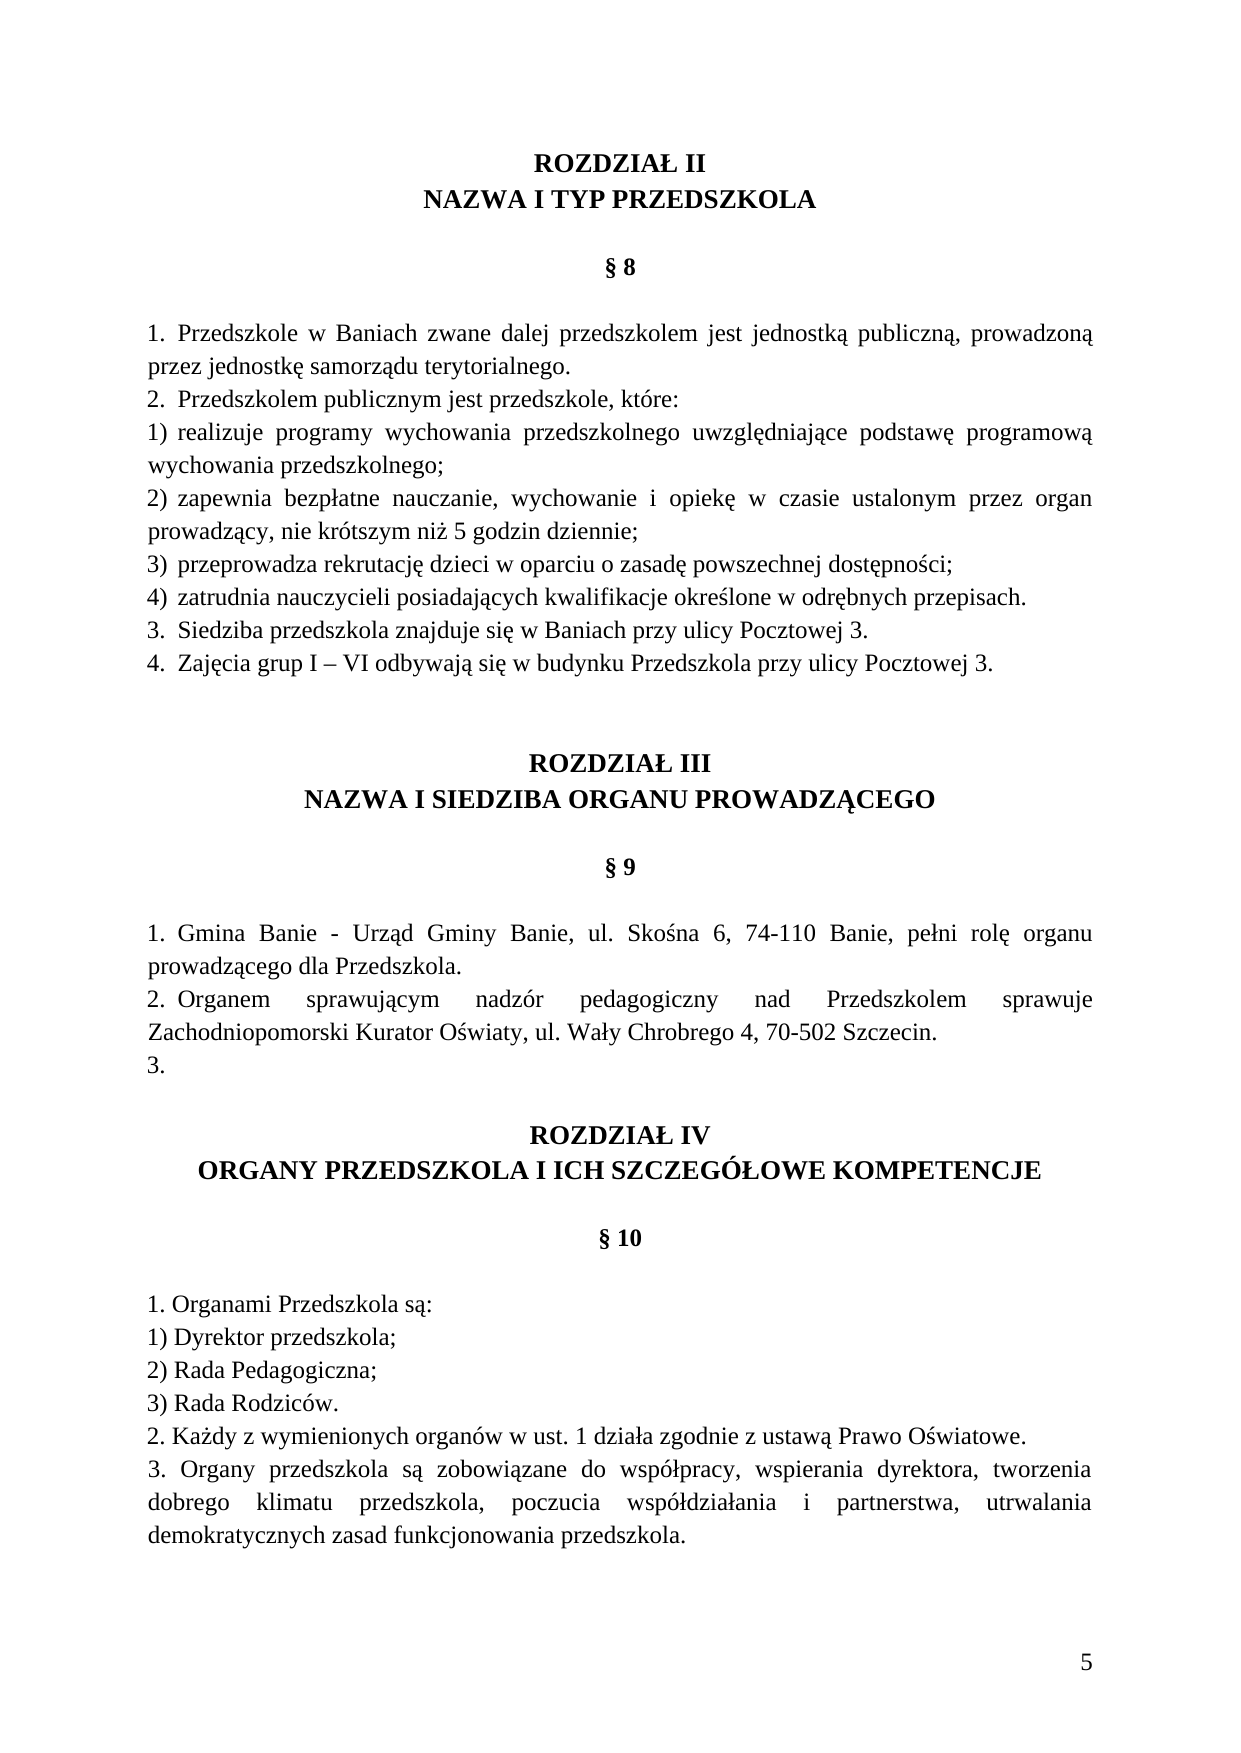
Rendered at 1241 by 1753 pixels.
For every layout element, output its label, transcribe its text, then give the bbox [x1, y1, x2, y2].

text ORGANY PRZEDSZKOLA I ICH SZCZEGÓŁOWE KOMPETENCJE [147, 1154, 1093, 1186]
list Zajęcia grup I – VI odbywają się w budynku Przedszkola przy ulicy Pocztowej 3. [147, 648, 1093, 677]
text ROZDZIAŁ III [147, 747, 1093, 778]
list Przedszkole w Baniach zwane dalej przedszkolem jest jednostką publiczną, prowadzoną przez jednostkę samorządu terytorialnego. [147, 318, 1093, 380]
text 2) Rada Pedagogiczna; [147, 1355, 1093, 1384]
text NAZWA I TYP PRZEDSZKOLA [147, 183, 1093, 214]
text § 8 [147, 252, 1093, 281]
text 1. Organami Przedszkola są: [147, 1289, 1093, 1318]
text § 10 [147, 1223, 1093, 1252]
list przeprowadza rekrutację dzieci w oparciu o zasadę powszechnej dostępności; [147, 549, 1093, 578]
text 1) Dyrektor przedszkola; [147, 1322, 1093, 1351]
text 3. Organy przedszkola są zobowiązane do współpracy, wspierania dyrektora, tworzenia dobrego klimatu przedszkola, poczucia współdziałania i partnerstwa, utrwalania demokratycznych zasad funkcjonowania przedszkola. [148, 1454, 1093, 1488]
list Organem sprawującym nadzór pedagogiczny nad Przedszkolem sprawuje Zachodniopomorski Kurator Oświaty, ul. Wały Chrobrego 4, 70-502 Szczecin. [147, 984, 1093, 1046]
list Przedszkolem publicznym jest przedszkole, które: [147, 384, 1093, 413]
text 3) Rada Rodziców. [147, 1388, 1093, 1417]
text NAZWA I SIEDZIBA ORGANU PROWADZĄCEGO [147, 783, 1093, 814]
list Gmina Banie - Urząd Gminy Banie, ul. Skośna 6, 74-110 Banie, pełni rolę organu prowadzącego dla Przedszkola. [147, 918, 1093, 980]
text ROZDZIAŁ IV [147, 1119, 1093, 1150]
list zapewnia bezpłatne nauczanie, wychowanie i opiekę w czasie ustalonym przez organ prowadzący, nie krótszym niż 5 godzin dziennie; [147, 483, 1093, 545]
list realizuje programy wychowania przedszkolnego uwzględniające podstawę programową wychowania przedszkolnego; [147, 417, 1093, 479]
text ROZDZIAŁ II [147, 148, 1093, 179]
list 2. Każdy z wymienionych organów w ust. 1 działa zgodnie z ustawą Prawo Oświatowe. [147, 1421, 1093, 1450]
list Siedziba przedszkola znajduje się w Baniach przy ulicy Pocztowej 3. [147, 615, 1093, 644]
text 3. Organy przedszkola są zobowiązane do współpracy, wspierania dyrektora, tworzenia dobrego klimatu przedszkola, poczucia współdziałania i partnerstwa, utrwalania demokratycznych zasad funkcjonowania przedszkola. [148, 1516, 1093, 1549]
list zatrudnia nauczycieli posiadających kwalifikacje określone w odrębnych przepisach. [147, 582, 1093, 611]
text § 9 [147, 852, 1093, 881]
